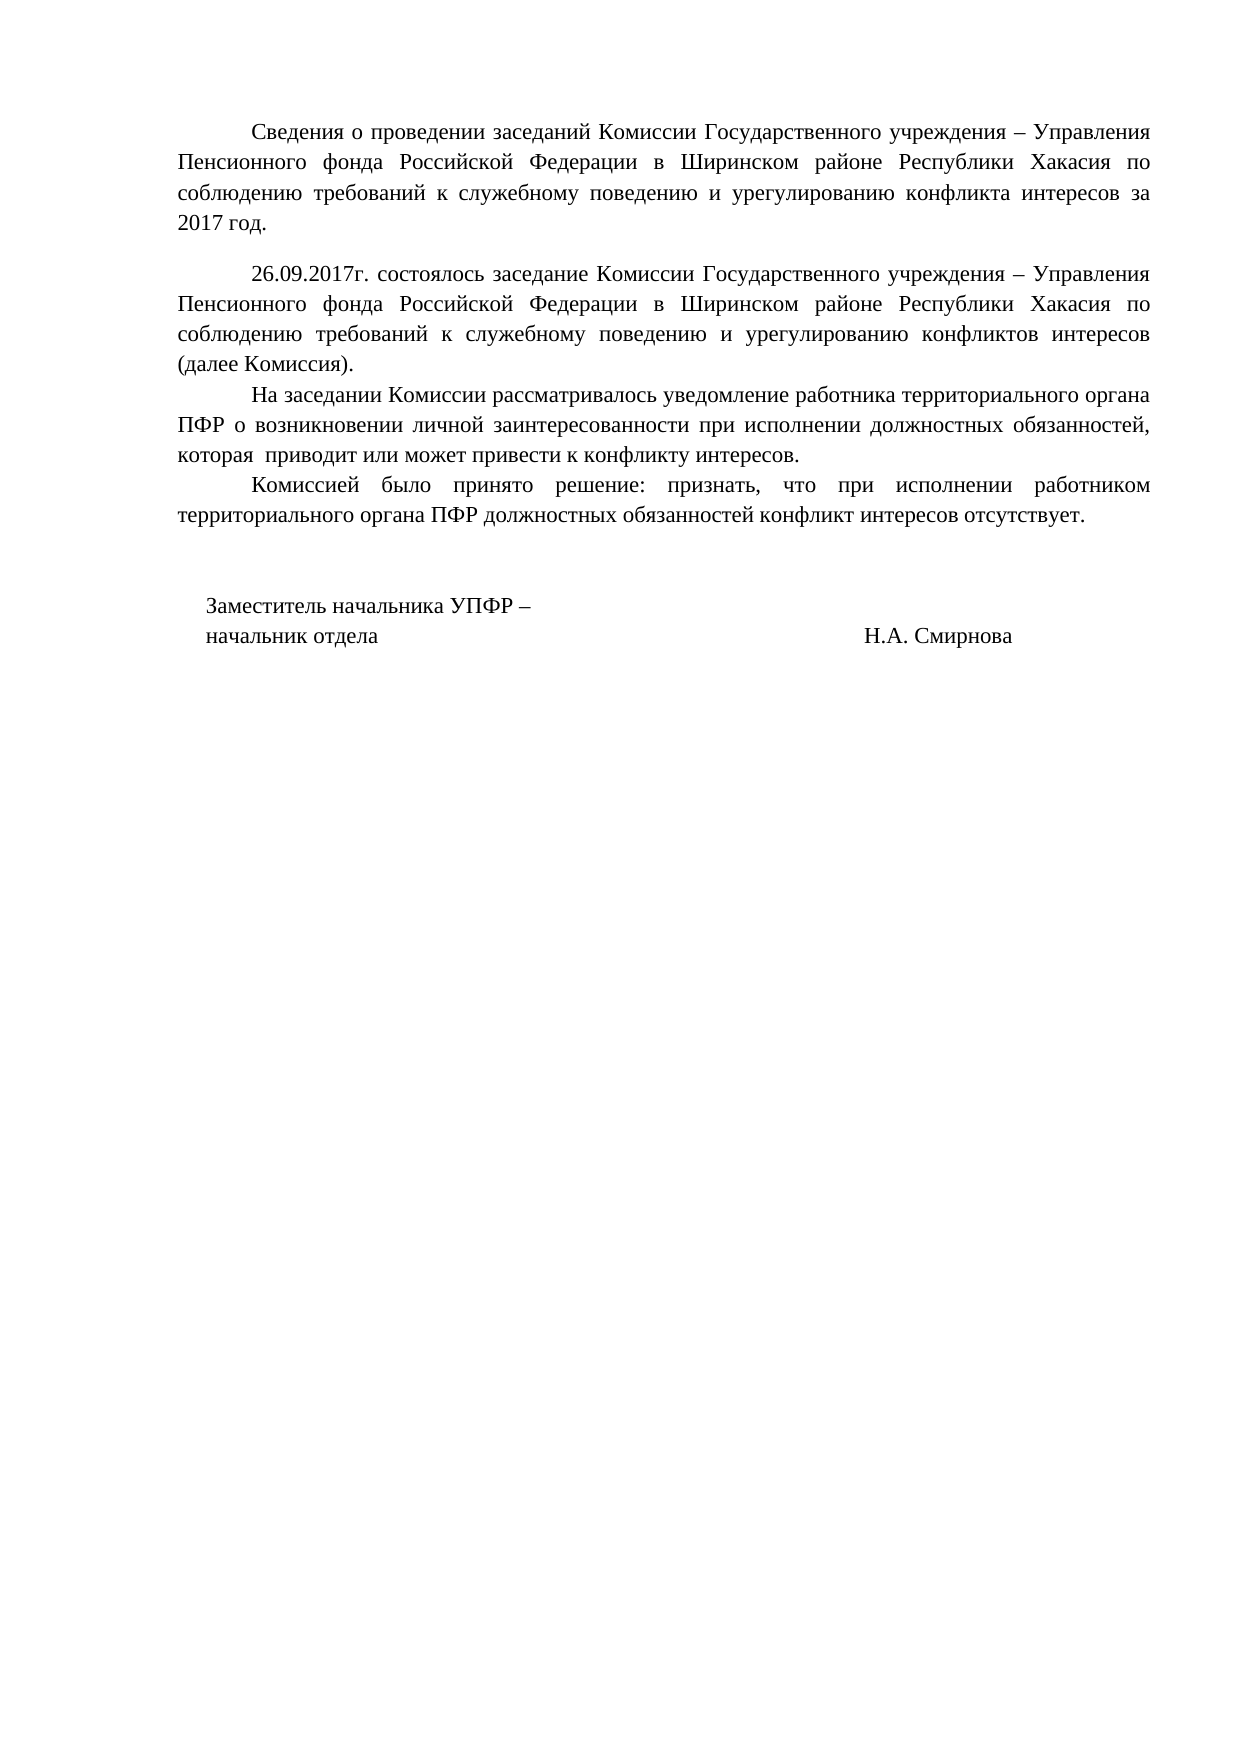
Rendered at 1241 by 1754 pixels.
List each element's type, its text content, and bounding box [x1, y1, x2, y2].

text На заседании Комиссии рассматривалось уведомление работника территориального органа ПФР о возникновении личной заинтересованности при исполнении должностных обязанностей, которая приводит или может привести к конфликту интересов. [177, 381, 1152, 467]
text начальник отдела Н.А. Смирнова [177, 622, 1152, 649]
text Комиссией было принято решение: признать, что при исполнении работником территориального органа ПФР должностных обязанностей конфликт интересов отсутствует. [177, 471, 1152, 528]
text Сведения о проведении заседаний Комиссии Государственного учреждения – Управления Пенсионного фонда Российской Федерации в Ширинском районе Республики Хакасия по соблюдению требований к служебному поведению и урегулированию конфликта интересов за 2017 год. [177, 118, 1152, 235]
text Заместитель начальника УПФР – [177, 592, 1152, 618]
text 26.09.2017г. состоялось заседание Комиссии Государственного учреждения – Управления Пенсионного фонда Российской Федерации в Ширинском районе Республики Хакасия по соблюдению требований к служебному поведению и урегулированию конфликтов интересов (далее Комиссия). [177, 260, 1152, 377]
